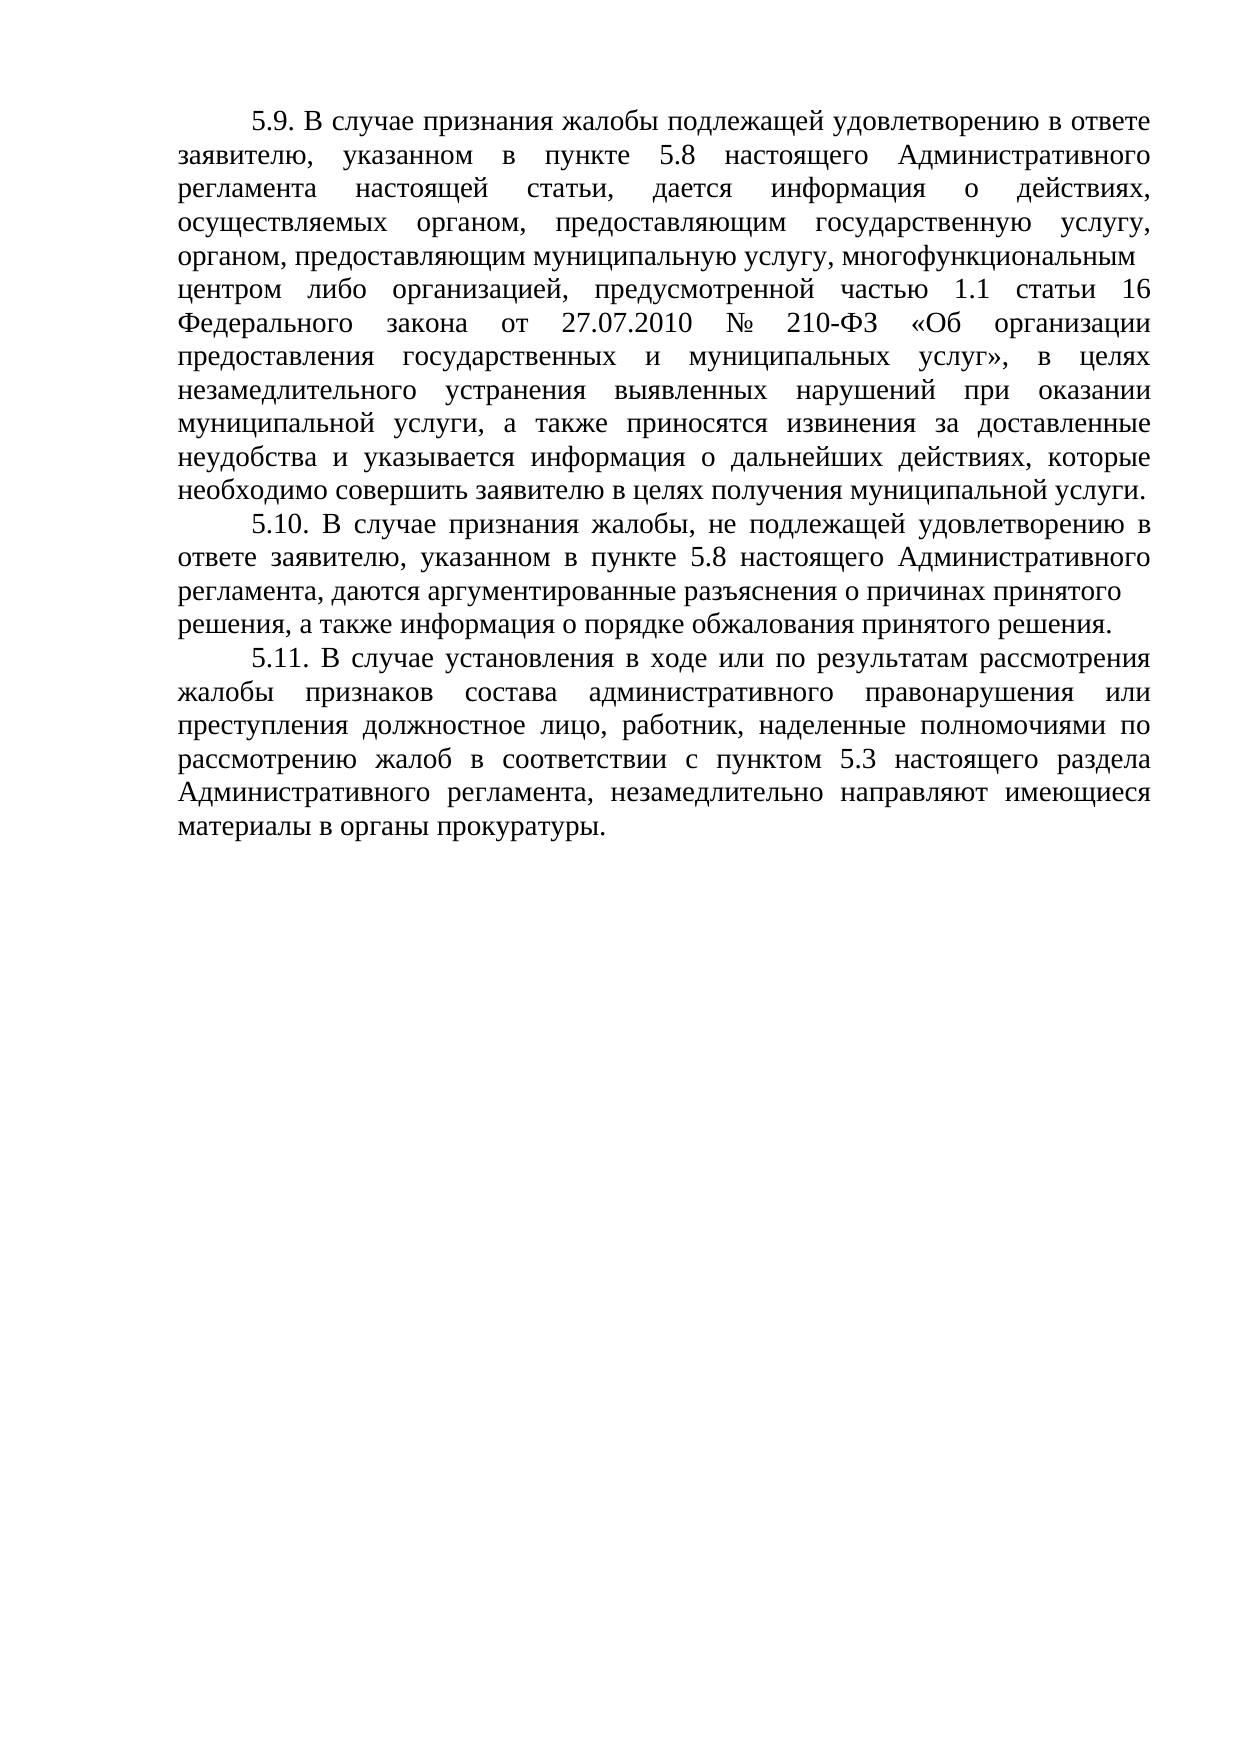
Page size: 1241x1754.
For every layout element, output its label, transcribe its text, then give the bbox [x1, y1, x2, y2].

text 5.11. В случае установления в ходе или по результатам рассмотрения жалобы признаков состава административного правонарушения или преступления должностное лицо, работник, наделенные полномочиями по рассмотрению жалоб в соответствии с пунктом 5.3 настоящего раздела Административного регламента, незамедлительно направляют имеющиеся материалы в органы прокуратуры. [177, 640, 1152, 841]
text 5.10. В случае признания жалобы, не подлежащей удовлетворению в ответе заявителю, указанном в пункте 5.8 настоящего Административного регламента, даются аргументированные разъяснения о причинах принятого [177, 506, 1152, 607]
text центром либо организацией, предусмотренной частью 1.1 статьи 16 Федерального закона от 27.07.2010 № 210-ФЗ «Об организации предоставления государственных и муниципальных услуг», в целях незамедлительного устранения выявленных нарушений при оказании муниципальной услуги, а также приносятся извинения за доставленные неудобства и указывается информация о дальнейших действиях, которые необходимо совершить заявителю в целях получения муниципальной услуги. [177, 271, 1152, 506]
text 5.9. В случае признания жалобы подлежащей удовлетворению в ответе заявителю, указанном в пункте 5.8 настоящего Административного регламента настоящей статьи, дается информация о действиях, осуществляемых органом, предоставляющим государственную услугу, органом, предоставляющим муниципальную услугу, многофункциональным [177, 103, 1152, 271]
text решения, а также информация о порядке обжалования принятого решения. [177, 607, 1152, 640]
